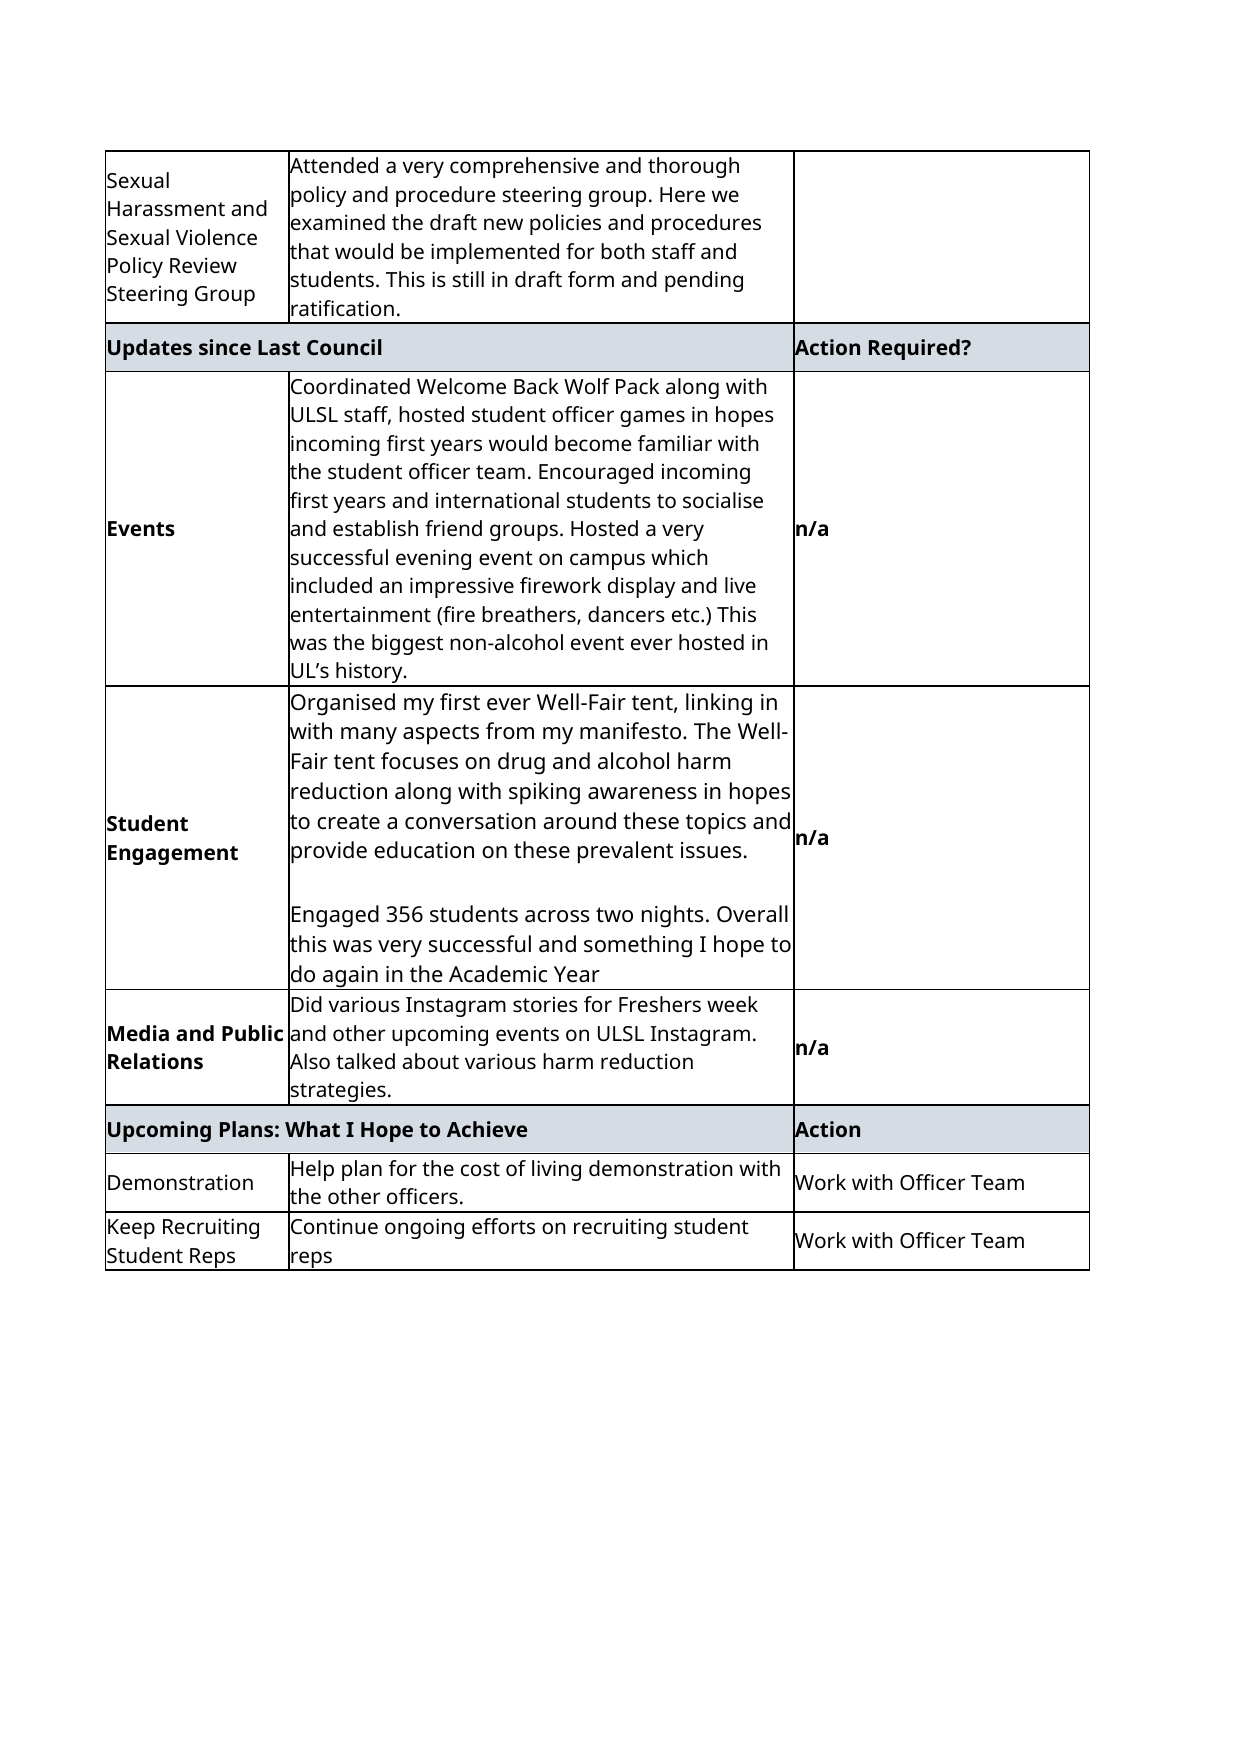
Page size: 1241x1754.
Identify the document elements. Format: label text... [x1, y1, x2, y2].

table_cell Work with Officer Team [795, 1154, 1089, 1211]
table_cell Continue ongoing efforts on recruiting student reps [290, 1213, 793, 1269]
table_cell n/a [795, 687, 1089, 989]
table_cell Attended a very comprehensive and thorough policy and procedure steering group. Here we examined the draft new policies and procedures that would be implemented for both staff and students. This is still in draft form and pending ratification. [290, 152, 793, 322]
table_cell Organised my first ever Well-Fair tent, linking in with many aspects from my manifesto. The Well-Fair tent focuses on drug and alcohol harm reduction along with spiking awareness in hopes to create a conversation around these topics and provide education on these prevalent issues. Engaged 356 students across two nights. Overall this was very successful and something I hope to do again in the Academic Year [290, 687, 793, 989]
table_cell Action [795, 1106, 1089, 1152]
table_cell [795, 152, 1089, 322]
table_cell Sexual Harassment and Sexual Violence Policy Review Steering Group [106, 152, 288, 322]
table_cell Upcoming Plans: What I Hope to Achieve [106, 1106, 793, 1152]
table_cell Demonstration [106, 1154, 288, 1211]
table_cell n/a [795, 372, 1089, 685]
table_cell Student Engagement [106, 687, 288, 989]
table_cell Help plan for the cost of living demonstration with the other officers. [290, 1154, 793, 1211]
table_cell n/a [795, 990, 1089, 1104]
table_cell Work with Officer Team [795, 1213, 1089, 1269]
table_cell Keep Recruiting Student Reps [106, 1213, 288, 1269]
table_cell Coordinated Welcome Back Wolf Pack along with ULSL staff, hosted student officer games in hopes incoming first years would become familiar with the student officer team. Encouraged incoming first years and international students to socialise and establish friend groups. Hosted a very successful evening event on campus which included an impressive firework display and live entertainment (fire breathers, dancers etc.) This was the biggest non-alcohol event ever hosted in UL’s history. [290, 372, 793, 685]
table_cell Events [106, 372, 288, 685]
table_cell Did various Instagram stories for Freshers week and other upcoming events on ULSL Instagram. Also talked about various harm reduction strategies. [290, 990, 793, 1104]
table_cell Action Required? [795, 324, 1089, 371]
table_cell Updates since Last Council [106, 324, 793, 371]
table_cell Media and Public Relations [106, 990, 288, 1104]
